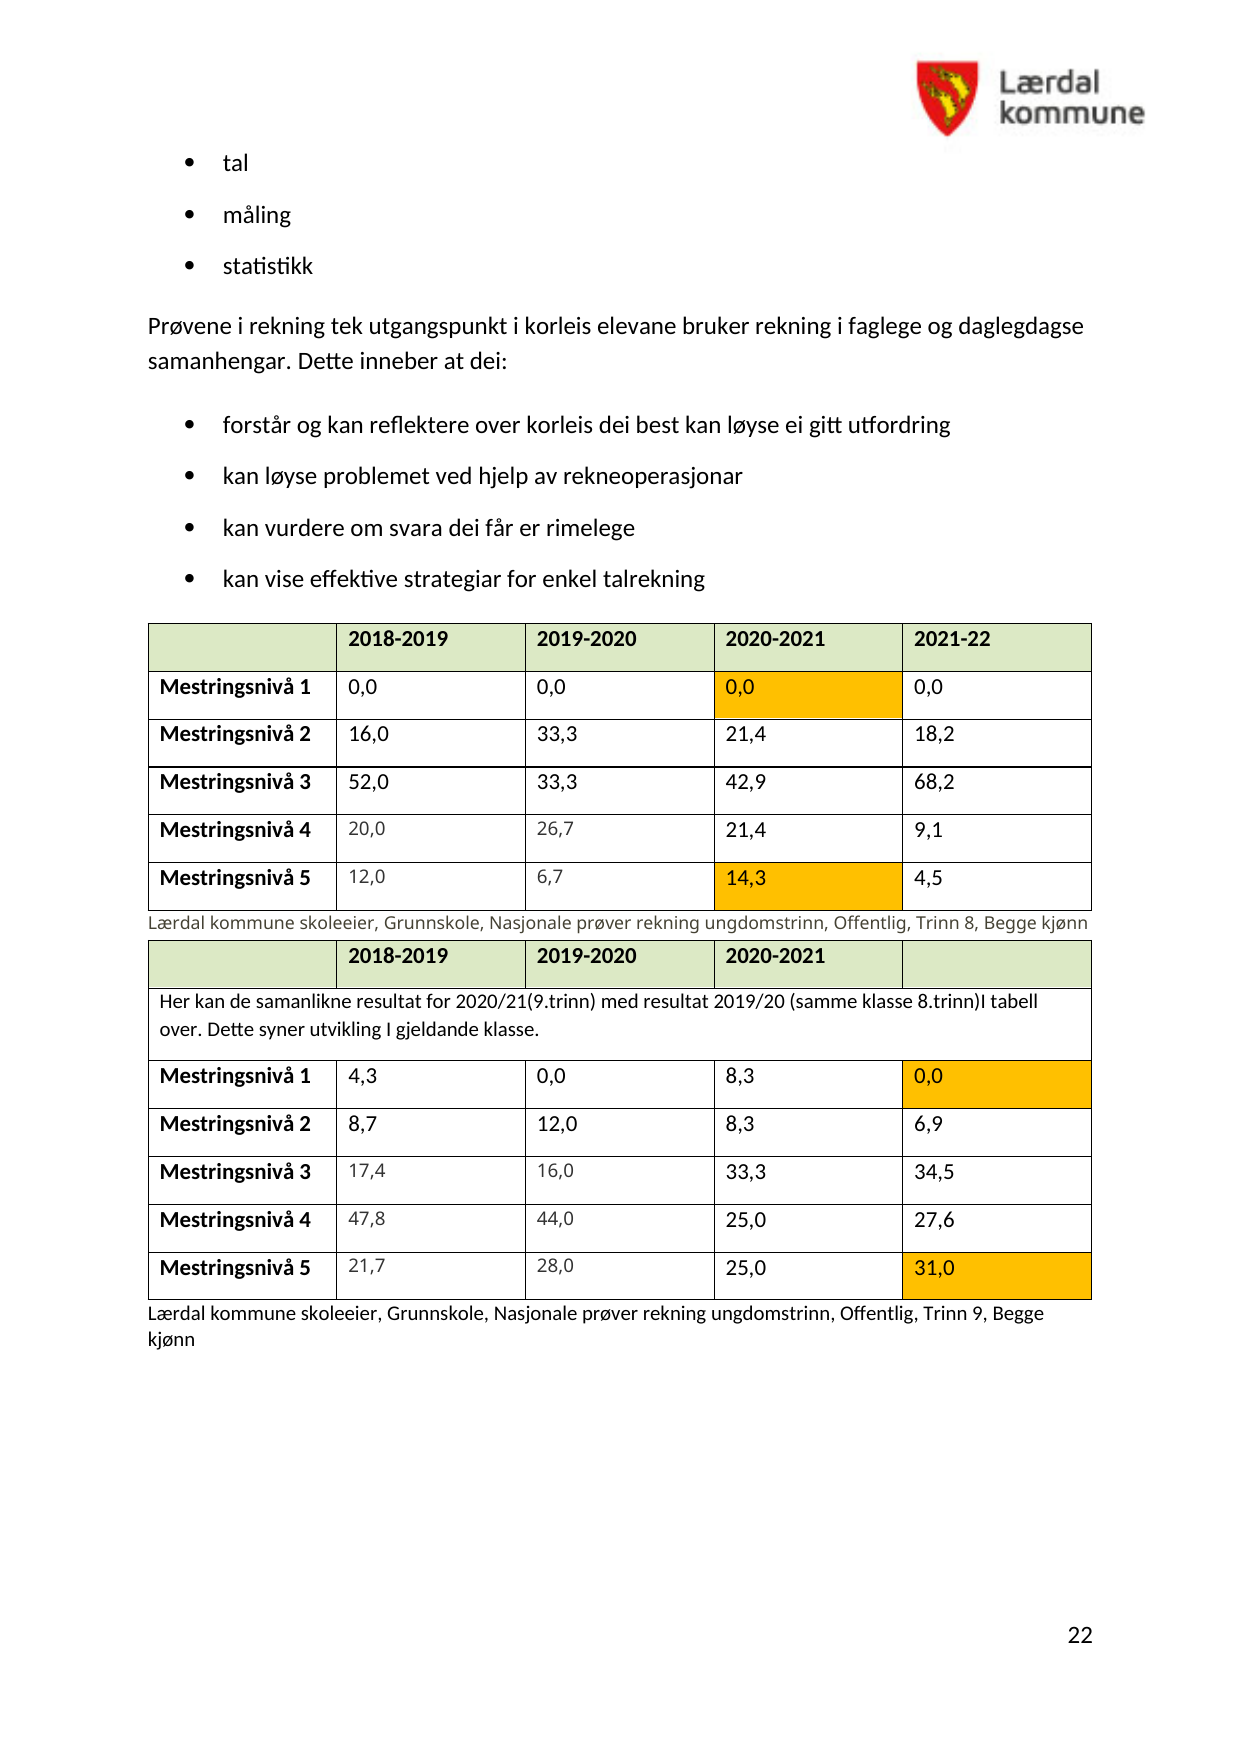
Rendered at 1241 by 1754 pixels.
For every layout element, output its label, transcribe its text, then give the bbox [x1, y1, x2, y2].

table_cell Mestringsnivå 4 [149, 815, 336, 862]
list tal [185, 148, 1093, 178]
picture [878, 3, 1237, 174]
table_header [149, 624, 336, 671]
table_cell 33,3 [526, 720, 714, 766]
list statistikk [185, 250, 1093, 281]
table_cell 4,5 [903, 863, 1091, 910]
table_cell 0,0 [903, 672, 1091, 718]
table_cell 33,3 [526, 768, 714, 814]
table_cell 4,3 [337, 1061, 525, 1108]
list måling [185, 199, 1093, 229]
table_header 2019-2020 [526, 624, 714, 671]
text Lærdal kommune skoleeier, Grunnskole, Nasjonale prøver rekning ungdomstrinn, Offentlig, Trinn 8, Begge kjønn [148, 911, 1093, 935]
table_cell 12,0 [337, 863, 525, 910]
list kan løyse problemet ved hjelp av rekneoperasjonar [185, 461, 1093, 491]
table_cell Mestringsnivå 2 [149, 1109, 336, 1156]
table_cell 52,0 [337, 768, 525, 814]
list kan vise effektive strategiar for enkel talrekning [185, 563, 1093, 594]
table_cell 16,0 [337, 720, 525, 766]
table_cell 0,0 [526, 1061, 714, 1108]
table_cell Mestringsnivå 2 [149, 720, 336, 766]
list kan vurdere om svara dei får er rimelege [185, 512, 1093, 542]
table_cell 21,7 [337, 1253, 525, 1299]
table_cell 21,4 [715, 815, 902, 862]
table_header 2020-2021 [715, 941, 902, 987]
list forstår og kan reflektere over korleis dei best kan løyse ei gitt utfordring [185, 409, 1093, 440]
table_cell 28,0 [526, 1253, 714, 1299]
table_cell 68,2 [903, 768, 1091, 814]
table_cell 9,1 [903, 815, 1091, 862]
table_cell Mestringsnivå 1 [149, 672, 336, 718]
table_cell Mestringsnivå 1 [149, 1061, 336, 1108]
table_header 2019-2020 [526, 941, 714, 987]
text Prøvene i rekning tek utgangspunkt i korleis elevane bruker rekning i faglege og daglegdagse samanhengar. Dette inneber at dei: [148, 310, 1093, 376]
table_cell 8,3 [715, 1061, 902, 1108]
table_cell 6,7 [526, 863, 714, 910]
table_cell 21,4 [715, 720, 902, 766]
table_header [149, 941, 336, 987]
table_cell 34,5 [903, 1157, 1091, 1204]
table_cell 42,9 [715, 768, 902, 814]
table_cell 8,7 [337, 1109, 525, 1156]
table_cell 16,0 [526, 1157, 714, 1204]
table_header 2018-2019 [337, 624, 525, 671]
table_cell Mestringsnivå 3 [149, 768, 336, 814]
table_cell 31,0 [903, 1253, 1091, 1299]
table_cell 17,4 [337, 1157, 525, 1204]
table_cell 33,3 [715, 1157, 902, 1204]
table_cell 0,0 [337, 672, 525, 718]
table_cell 25,0 [715, 1253, 902, 1299]
table_cell 20,0 [337, 815, 525, 862]
table_cell 26,7 [526, 815, 714, 862]
table_cell 8,3 [715, 1109, 902, 1156]
table_cell 12,0 [526, 1109, 714, 1156]
table_cell Mestringsnivå 4 [149, 1205, 336, 1252]
table_cell 14,3 [715, 863, 902, 910]
table_header 2021-22 [903, 624, 1091, 671]
table_cell 47,8 [337, 1205, 525, 1252]
table_cell 0,0 [715, 672, 902, 718]
table_cell Mestringsnivå 3 [149, 1157, 336, 1204]
table_header 2020-2021 [715, 624, 902, 671]
table_cell 25,0 [715, 1205, 902, 1252]
table_cell 0,0 [903, 1061, 1091, 1108]
table_cell Mestringsnivå 5 [149, 863, 336, 910]
table_cell 44,0 [526, 1205, 714, 1252]
table_cell 6,9 [903, 1109, 1091, 1156]
text Lærdal kommune skoleeier, Grunnskole, Nasjonale prøver rekning ungdomstrinn, Offentlig, Trinn 9, Begge kjønn [148, 1300, 1093, 1351]
table_cell 0,0 [526, 672, 714, 718]
table_cell 27,6 [903, 1205, 1091, 1252]
table_cell Her kan de samanlikne resultat for 2020/21(9.trinn) med resultat 2019/20 (samme klasse 8.trinn)I tabell over. Dette syner utvikling I gjeldande klasse. [149, 989, 1091, 1060]
table_header 2018-2019 [337, 941, 525, 987]
table_cell Mestringsnivå 5 [149, 1253, 336, 1299]
table_header [903, 941, 1091, 987]
table_cell 18,2 [903, 720, 1091, 766]
